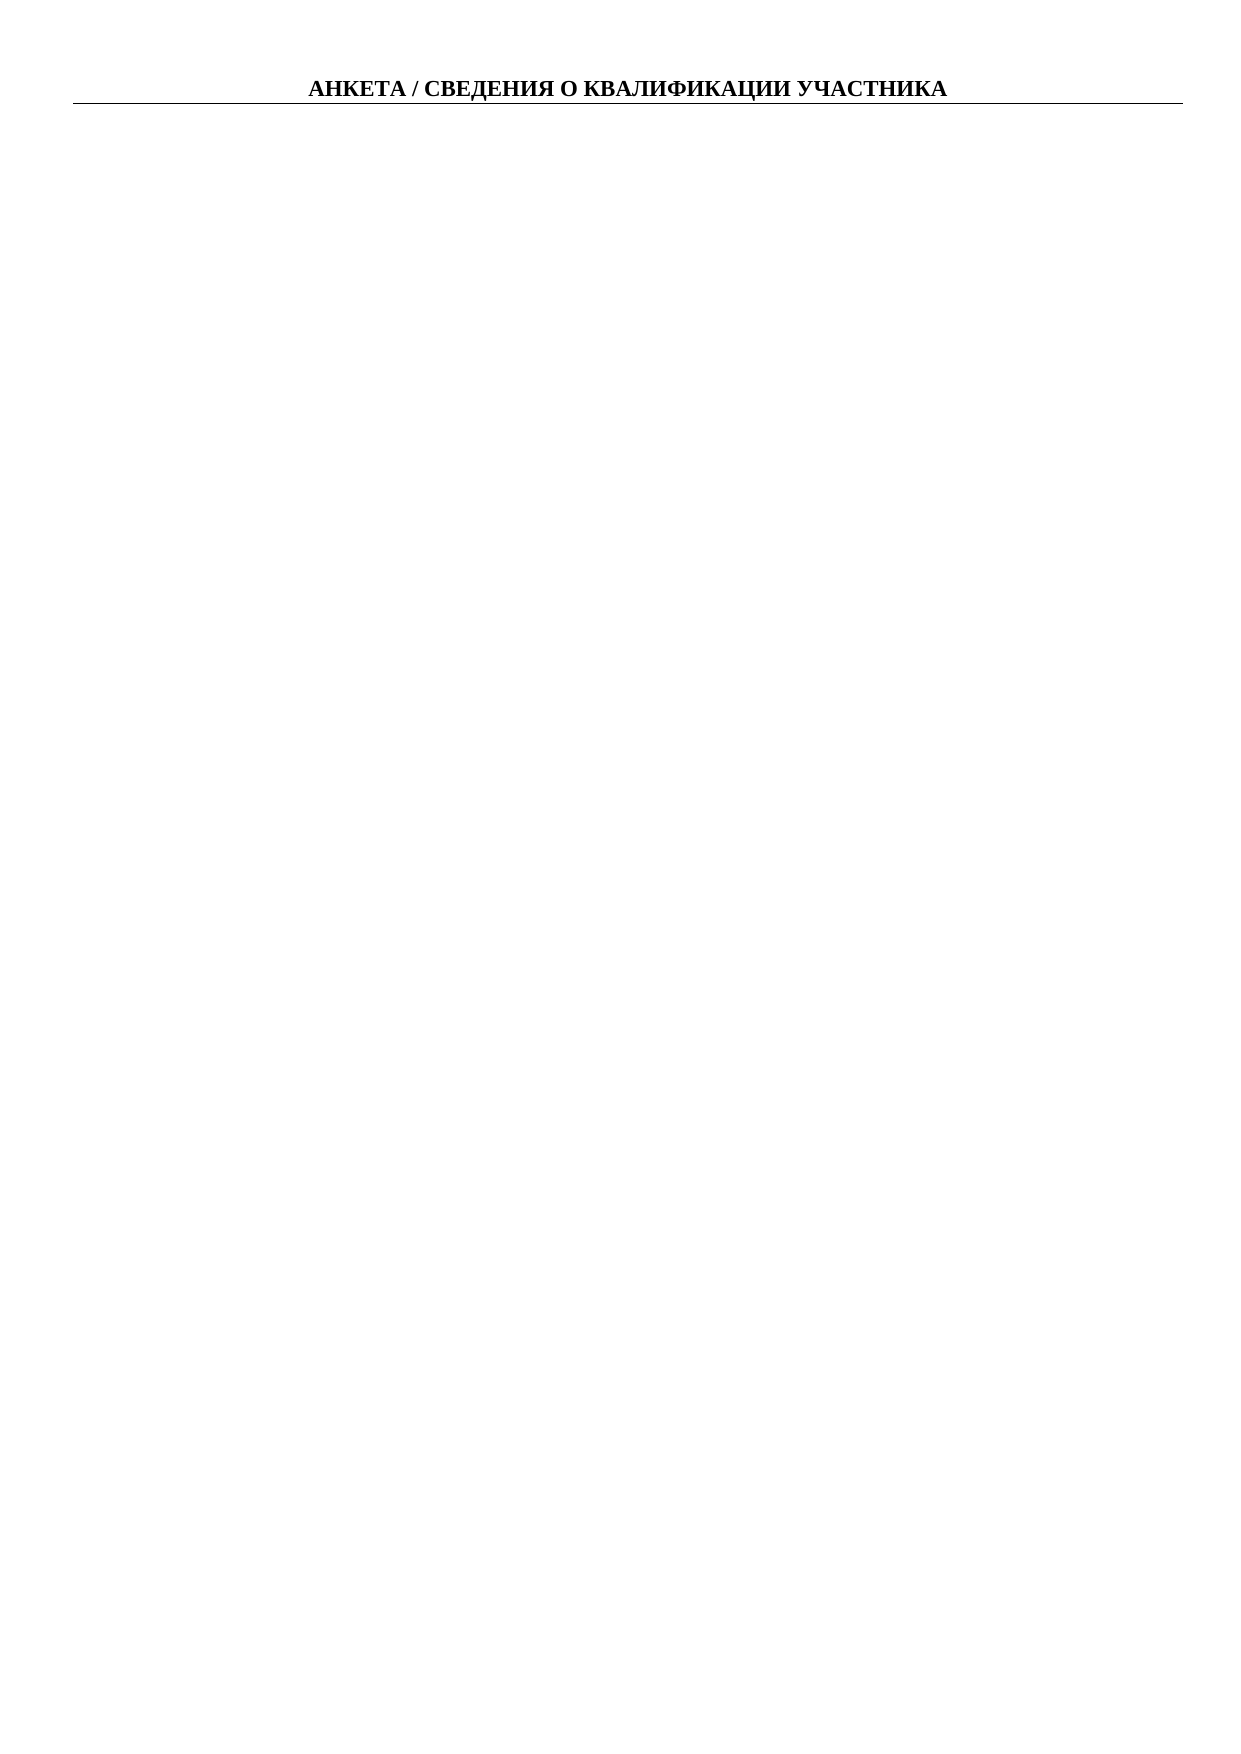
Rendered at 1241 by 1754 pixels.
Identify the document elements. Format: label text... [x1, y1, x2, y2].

table_header АНКЕТА / СВЕДЕНИЯ О КВАЛИФИКАЦИИ УЧАСТНИКА [73, 74, 1182, 103]
